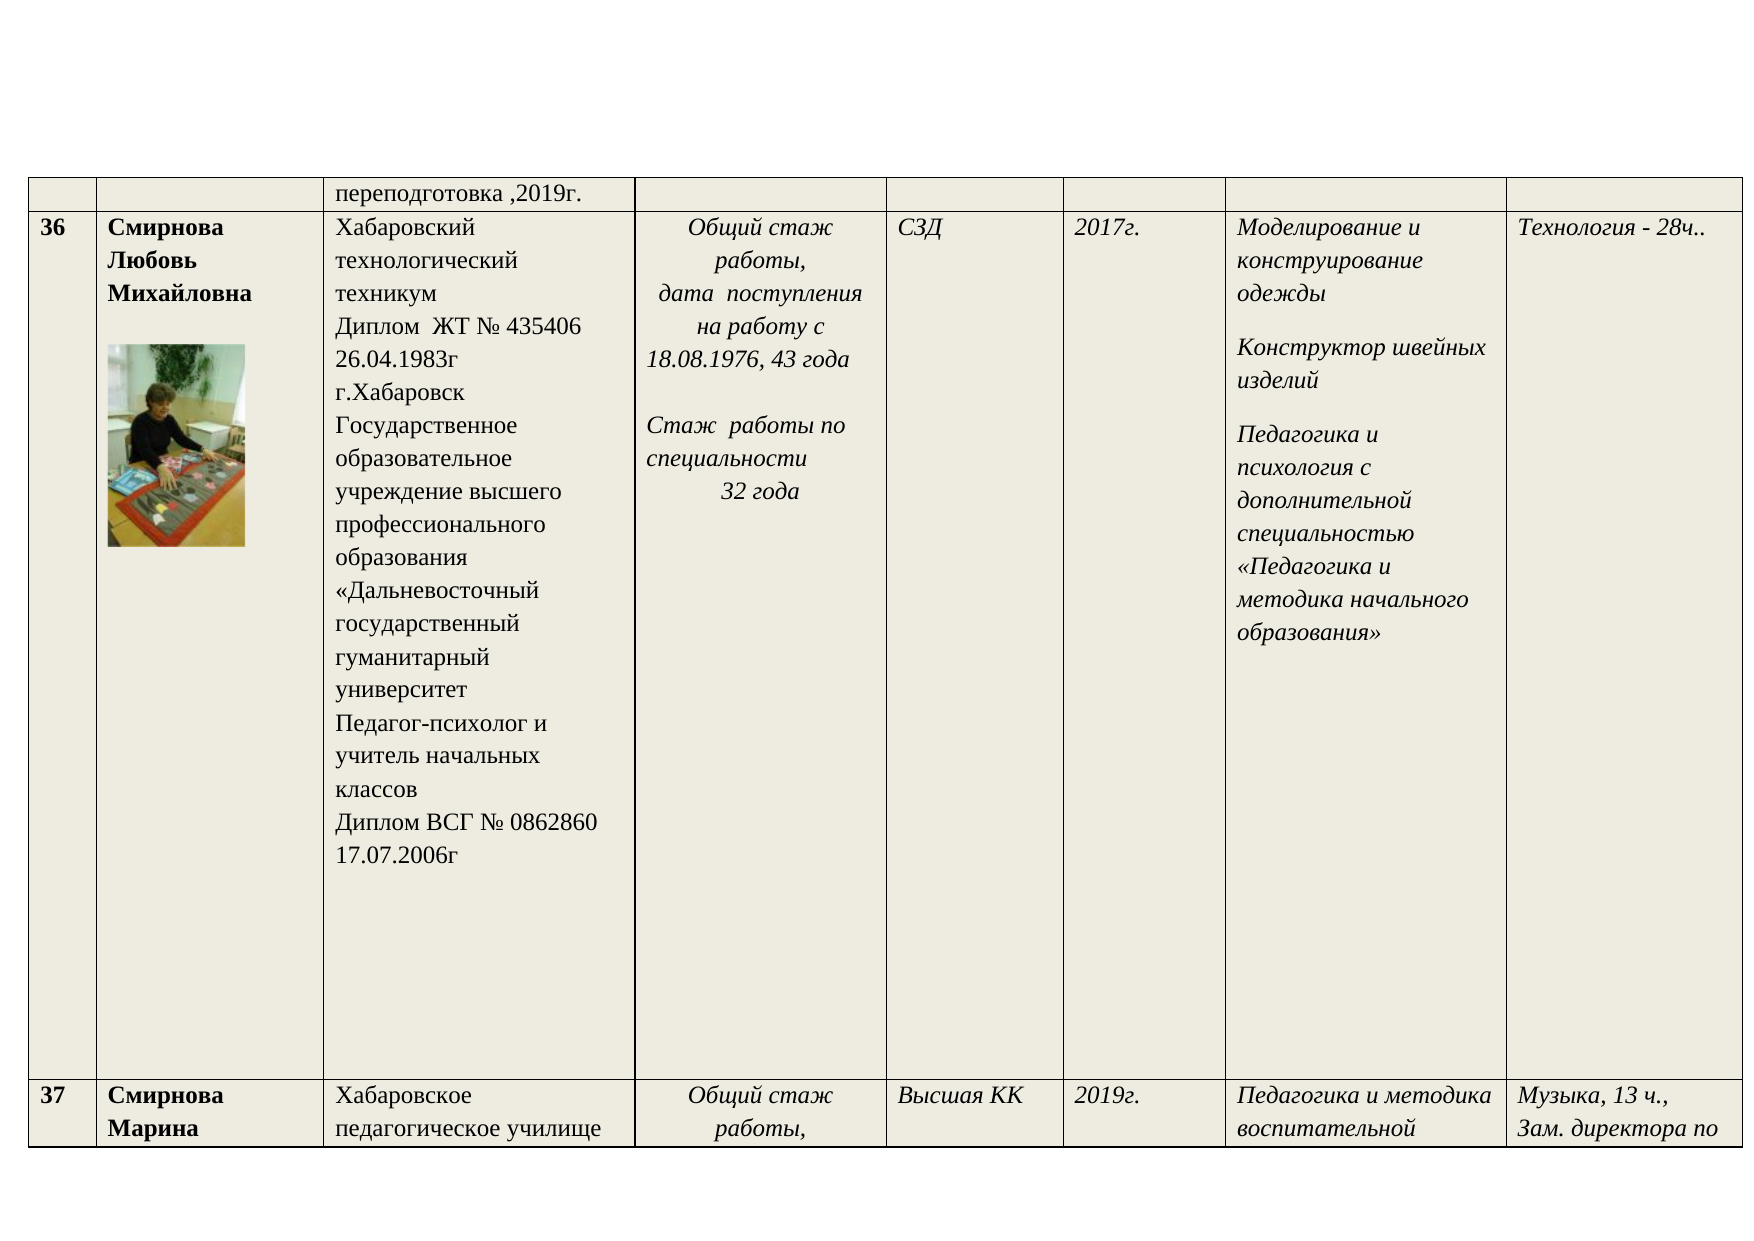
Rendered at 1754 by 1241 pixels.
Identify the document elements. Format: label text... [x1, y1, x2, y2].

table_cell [1507, 1080, 1742, 1146]
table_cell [1064, 178, 1225, 211]
table_cell Общий стаж работы, дата поступления на работу с 18.08.1976, 43 года Стаж работы по специальности 32 года [636, 212, 886, 1079]
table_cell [636, 1080, 886, 1146]
table_cell 36 [29, 212, 96, 1079]
picture [107, 344, 246, 547]
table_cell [1507, 178, 1742, 211]
table_cell 35 [29, 178, 96, 211]
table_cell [324, 178, 634, 211]
table_cell 2017г. [1064, 212, 1225, 1079]
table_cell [1226, 178, 1506, 211]
table_cell Хабаровский технологический техникум Диплом ЖТ № 435406 26.04.1983г г.Хабаровск Государственное образовательное учреждение высшего профессионального образования «Дальневосточный государственный гуманитарный университет Педагог-психолог и учитель начальных классов Диплом ВСГ № 0862860 17.07.2006г [324, 212, 634, 1079]
table_cell СЗД [887, 212, 1063, 1079]
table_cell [97, 1080, 323, 1146]
table_cell Технология - 28ч.. [1507, 212, 1742, 1079]
table_cell 37 [29, 1080, 96, 1146]
table_cell Моделирование и конструирование одежды Конструктор швейных изделий Педагогика и психология с дополнительной специальностью «Педагогика и методика начального образования» [1226, 212, 1506, 1079]
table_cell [324, 1080, 634, 1146]
table_cell Высшая КК [887, 1080, 1063, 1146]
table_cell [1226, 1080, 1506, 1146]
table_cell Смирнова Любовь Михайловна [97, 212, 323, 1079]
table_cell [97, 178, 323, 211]
table_cell [887, 178, 1063, 211]
table_cell 2019г. [1064, 1080, 1225, 1146]
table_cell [636, 178, 886, 211]
